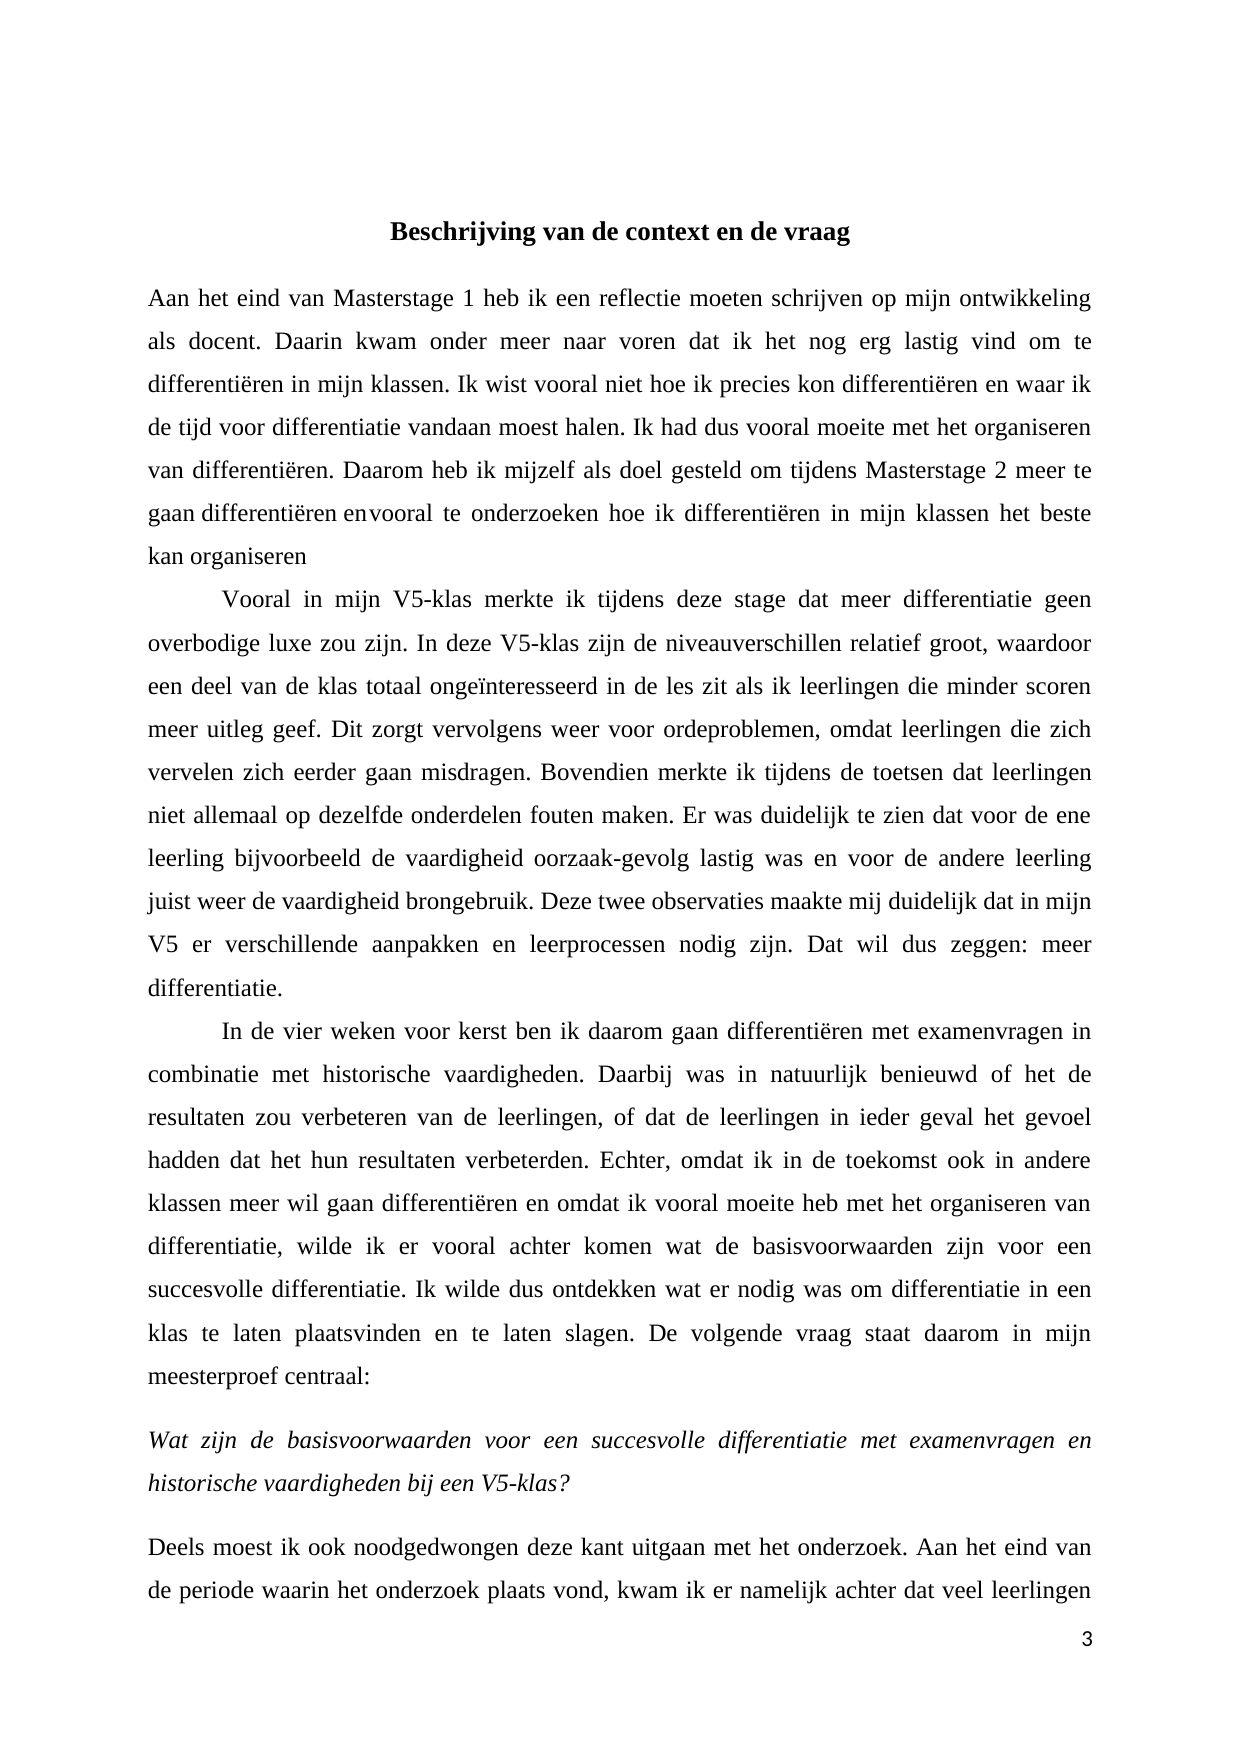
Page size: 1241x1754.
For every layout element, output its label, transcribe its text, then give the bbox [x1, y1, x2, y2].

text Wat zijn de basisvoorwaarden voor een succesvolle differentiatie met examenvragen en historische vaardigheden bij een V5-klas? [148, 1425, 1093, 1497]
text Beschrijving van de context en de vraag [148, 215, 1093, 246]
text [148, 1532, 1093, 1604]
text Aan het eind van Masterstage 1 heb ik een reflectie moeten schrijven op mijn ontwikkeling als docent. Daarin kwam onder meer naar voren dat ik het nog erg lastig vind om te differentiëren in mijn klassen. Ik wist vooral niet hoe ik precies kon differentiëren en waar ik de tijd voor differentiatie vandaan moest halen. Ik had dus vooral moeite met het organiseren van differentiëren. Daarom heb ik mijzelf als doel gesteld om tijdens Masterstage 2 meer te gaan differentiëren en vooral te onderzoeken hoe ik differentiëren in mijn klassen het beste kan organiseren Vooral in mijn V5-klas merkte ik tijdens deze stage dat meer differentiatie geen overbodige luxe zou zijn. In deze V5-klas zijn de niveauverschillen relatief groot, waardoor een deel van de klas totaal ongeïnteresseerd in de les zit als ik leerlingen die minder scoren meer uitleg geef. Dit zorgt vervolgens weer voor ordeproblemen, omdat leerlingen die zich vervelen zich eerder gaan misdragen. Bovendien merkte ik tijdens de toetsen dat leerlingen niet allemaal op dezelfde onderdelen fouten maken. Er was duidelijk te zien dat voor de ene leerling bijvoorbeeld de vaardigheid oorzaak-gevolg lastig was en voor de andere leerling juist weer de vaardigheid brongebruik. Deze twee observaties maakte mij duidelijk dat in mijn V5 er verschillende aanpakken en leerprocessen nodig zijn. Dat wil dus zeggen: meer differentiatie. In de vier weken voor kerst ben ik daarom gaan differentiëren met examenvragen in combinatie met historische vaardigheden. Daarbij was in natuurlijk benieuwd of het de resultaten zou verbeteren van de leerlingen, of dat de leerlingen in ieder geval het gevoel hadden dat het hun resultaten verbeterden. Echter, omdat ik in de toekomst ook in andere klassen meer wil gaan differentiëren en omdat ik vooral moeite heb met het organiseren van differentiatie, wilde ik er vooral achter komen wat de basisvoorwaarden zijn voor een succesvolle differentiatie. Ik wilde dus ontdekken wat er nodig was om differentiatie in een klas te laten plaatsvinden en te laten slagen. De volgende vraag staat daarom in mijn meesterproef centraal: [148, 283, 1093, 1389]
